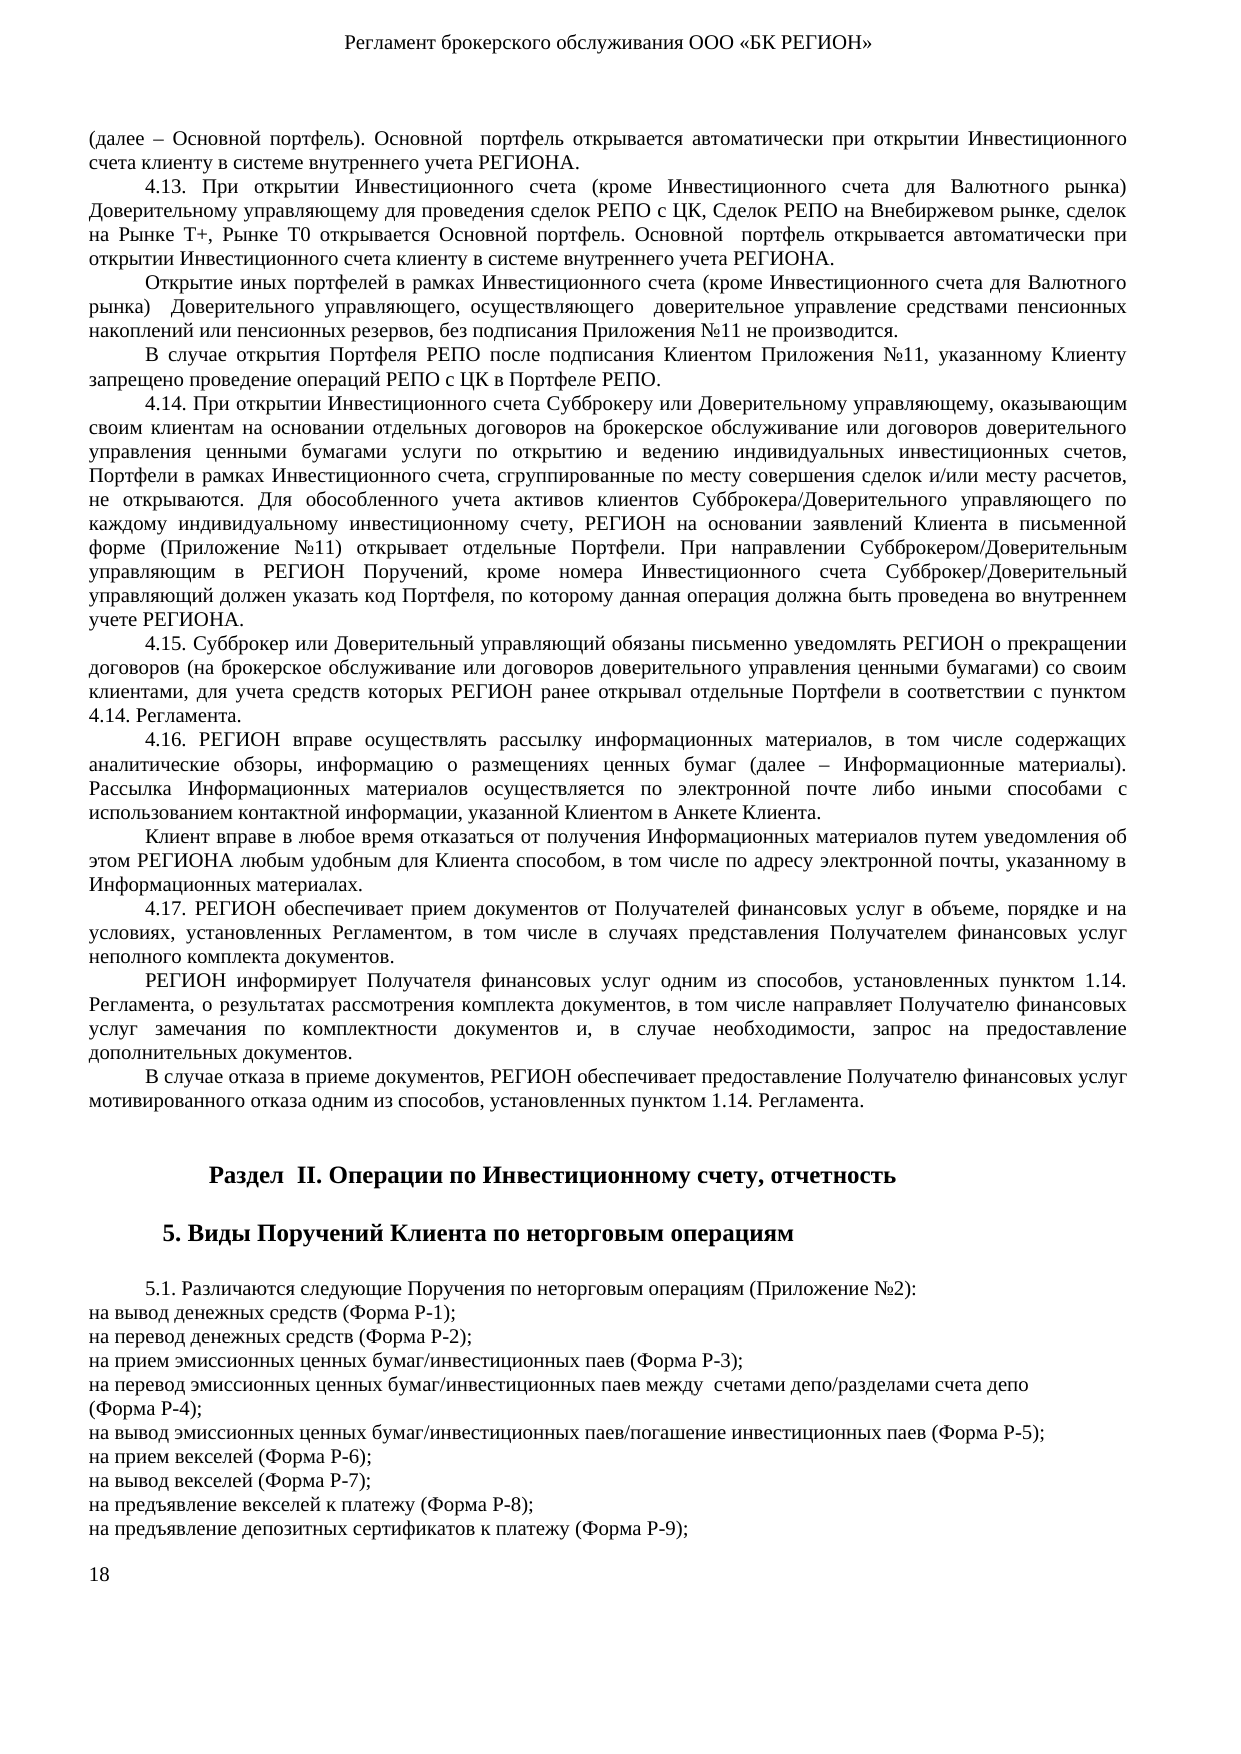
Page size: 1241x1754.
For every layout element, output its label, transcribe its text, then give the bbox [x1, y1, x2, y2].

text на вывод денежных средств (Форма Р-1); [89, 1299, 1128, 1324]
text РЕГИОН информирует Получателя финансовых услуг одним из способов, установленных пунктом 1.14. Регламента, о результатах рассмотрения комплекта документов, в том числе направляет Получателю финансовых услуг замечания по комплектности документов и, в случае необходимости, запрос на предоставление дополнительных документов. [89, 968, 1128, 1064]
text В случае отказа в приеме документов, РЕГИОН обеспечивает предоставление Получателю финансовых услуг мотивированного отказа одним из способов, установленных пунктом 1.14. Регламента. [89, 1064, 1128, 1112]
text на вывод векселей (Форма Р-7); [89, 1468, 1128, 1492]
text 5. Виды Поручений Клиента по неторговым операциям [89, 1218, 1128, 1247]
text на предъявление депозитных сертификатов к платежу (Форма Р-9); [89, 1516, 1128, 1540]
text на перевод эмиссионных ценных бумаг/инвестиционных паев между счетами депо/разделами счета депо [89, 1372, 1128, 1396]
text (Форма Р-4); [89, 1396, 1128, 1420]
text на вывод эмиссионных ценных бумаг/инвестиционных паев/погашение инвестиционных паев (Форма Р-5); [89, 1420, 1128, 1444]
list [89, 126, 1128, 174]
text 4.17. РЕГИОН обеспечивает прием документов от Получателей финансовых услуг в объеме, порядке и на условиях, установленных Регламентом, в том числе в случаях представления Получателем финансовых услуг неполного комплекта документов. [89, 896, 1128, 968]
text 4.14. При открытии Инвестиционного счета Субброкеру или Доверительному управляющему, оказывающим своим клиентам на основании отдельных договоров на брокерское обслуживание или договоров доверительного управления ценными бумагами услуги по открытию и ведению индивидуальных инвестиционных счетов, Портфели в рамках Инвестиционного счета, сгруппированные по месту совершения сделок и/или месту расчетов, не открываются. Для обособленного учета активов клиентов Субброкера/Доверительного управляющего по каждому индивидуальному инвестиционному счету, РЕГИОН на основании заявлений Клиента в письменной форме (Приложение №11) открывает отдельные Портфели. При направлении Субброкером/Доверительным управляющим в РЕГИОН Поручений, кроме номера Инвестиционного счета Субброкер/Доверительный управляющий должен указать код Портфеля, по которому данная операция должна быть проведена во внутреннем учете РЕГИОНА. [89, 391, 1128, 631]
text 4.16. РЕГИОН вправе осуществлять рассылку информационных материалов, в том числе содержащих аналитические обзоры, информацию о размещениях ценных бумаг (далее – Информационные материалы). Рассылка Информационных материалов осуществляется по электронной почте либо иными способами с использованием контактной информации, указанной Клиентом в Анкете Клиента. [89, 727, 1128, 824]
text 4.15. Субброкер или Доверительный управляющий обязаны письменно уведомлять РЕГИОН о прекращении договоров (на брокерское обслуживание или договоров доверительного управления ценными бумагами) со своим клиентами, для учета средств которых РЕГИОН ранее открывал отдельные Портфели в соответствии с пунктом 4.14. Регламента. [89, 631, 1128, 727]
text Открытие иных портфелей в рамках Инвестиционного счета (кроме Инвестиционного счета для Валютного рынка) Доверительного управляющего, осуществляющего доверительное управление средствами пенсионных накоплений или пенсионных резервов, без подписания Приложения №11 не производится. [89, 270, 1128, 342]
text на предъявление векселей к платежу (Форма Р-8); [89, 1492, 1128, 1516]
text 5.1. Различаются следующие Поручения по неторговым операциям (Приложение №2): [89, 1276, 1128, 1299]
text Раздел II. Операции по Инвестиционному счету, отчетность [89, 1161, 1128, 1189]
text на прием векселей (Форма Р-6); [89, 1444, 1128, 1468]
text на прием эмиссионных ценных бумаг/инвестиционных паев (Форма Р-3); [89, 1348, 1128, 1372]
text 4.13. При открытии Инвестиционного счета (кроме Инвестиционного счета для Валютного рынка) Доверительному управляющему для проведения сделок РЕПО с ЦК, Сделок РЕПО на Внебиржевом рынке, сделок на Рынке Т+, Рынке Т0 открывается Основной портфель. Основной портфель открывается автоматически при открытии Инвестиционного счета клиенту в системе внутреннего учета РЕГИОНА. [89, 174, 1128, 270]
text на перевод денежных средств (Форма Р-2); [89, 1324, 1128, 1348]
text Клиент вправе в любое время отказаться от получения Информационных материалов путем уведомления об этом РЕГИОНА любым удобным для Клиента способом, в том числе по адресу электронной почты, указанному в Информационных материалах. [89, 824, 1128, 896]
text В случае открытия Портфеля РЕПО после подписания Клиентом Приложения №11, указанному Клиенту запрещено проведение операций РЕПО с ЦК в Портфеле РЕПО. [89, 342, 1128, 391]
